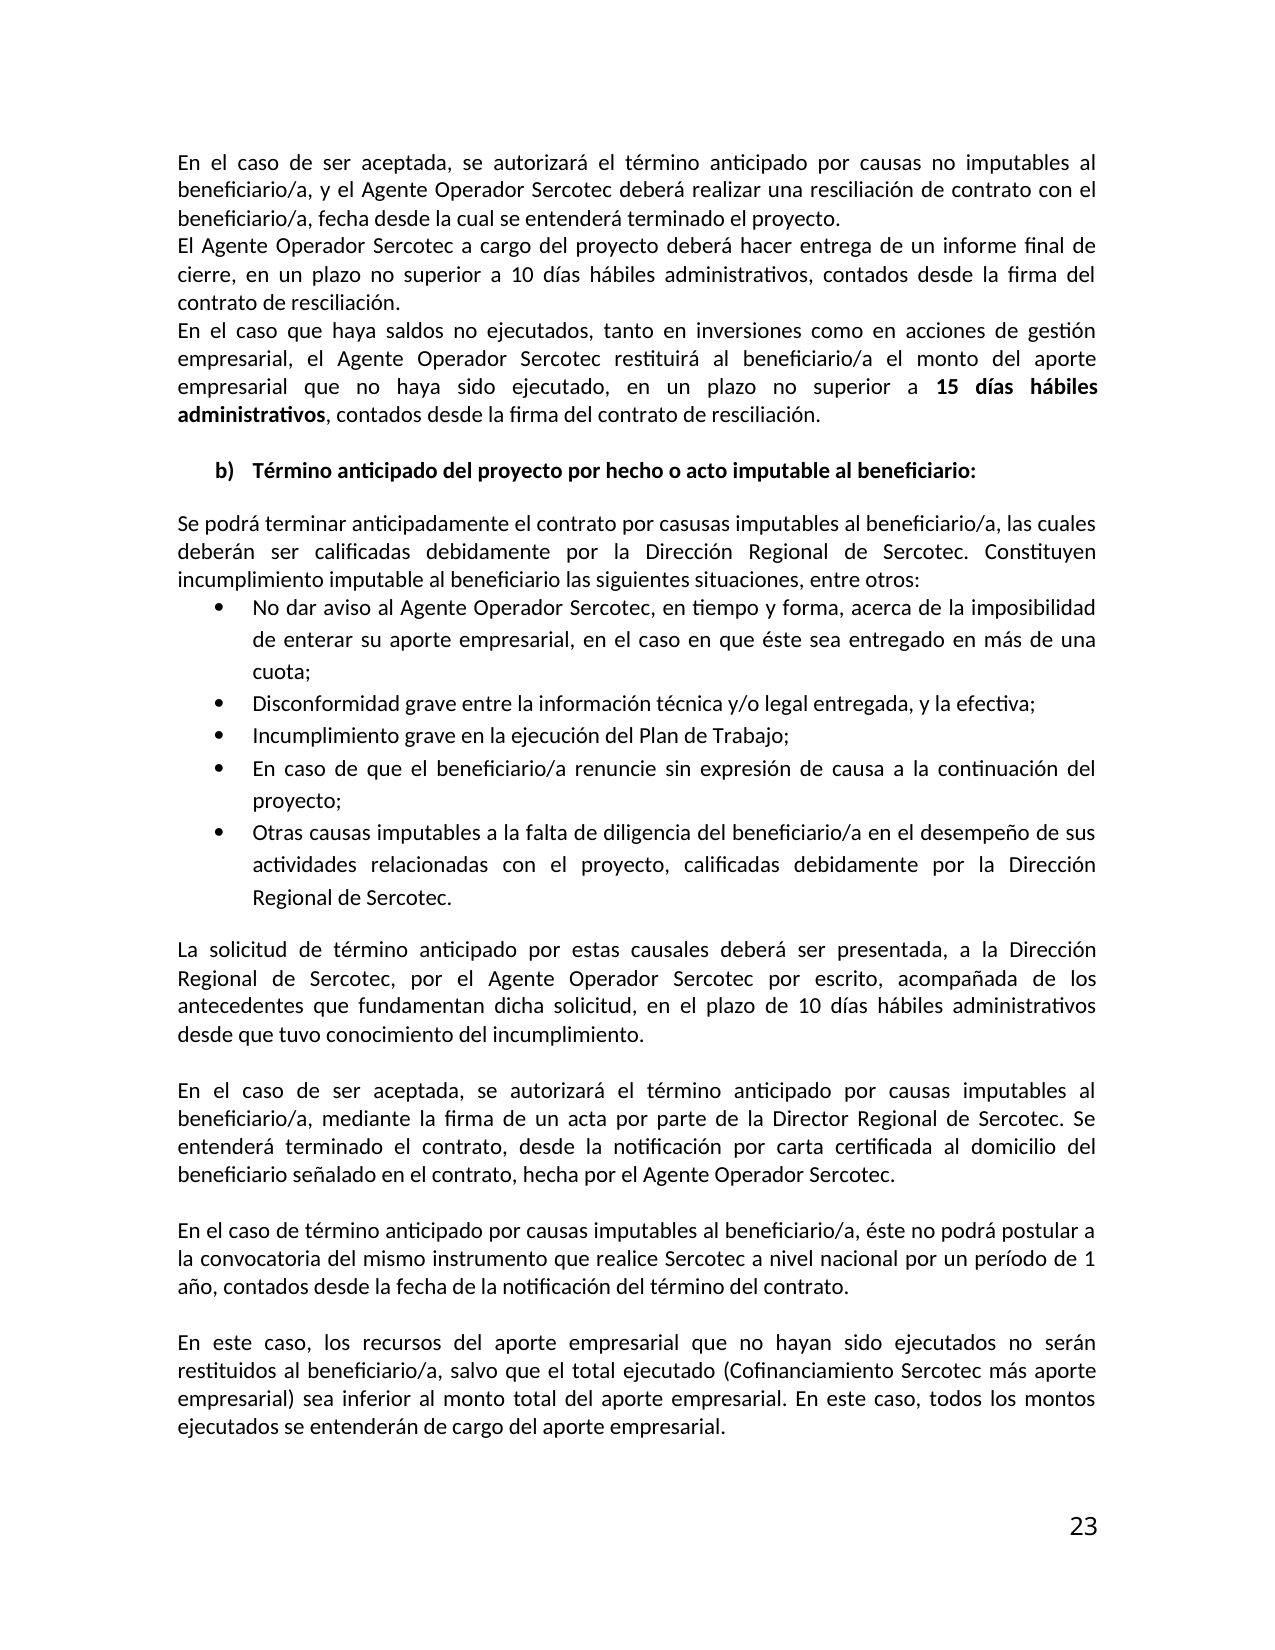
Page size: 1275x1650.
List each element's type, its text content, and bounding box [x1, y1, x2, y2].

text Se podrá terminar anticipadamente el contrato por casusas imputables al beneficiario/a, las cuales deberán ser calificadas debidamente por la Dirección Regional de Sercotec. Constituyen incumplimiento imputable al beneficiario las siguientes situaciones, entre otros: [177, 509, 1098, 593]
list No dar aviso al Agente Operador Sercotec, en tiempo y forma, acerca de la imposibilidad de enterar su aporte empresarial, en el caso en que éste sea entregado en más de una cuota; [215, 593, 1098, 685]
text En el caso que haya saldos no ejecutados, tanto en inversiones como en acciones de gestión empresarial, el Agente Operador Sercotec restituirá al beneficiario/a el monto del aporte empresarial que no haya sido ejecutado, en un plazo no superior a 15 días hábiles administrativos, contados desde la firma del contrato de resciliación. [177, 316, 1098, 428]
list En caso de que el beneficiario/a renuncie sin expresión de causa a la continuación del proyecto; [215, 754, 1098, 814]
list Término anticipado del proyecto por hecho o acto imputable al beneficiario: [215, 456, 1098, 484]
text En este caso, los recursos del aporte empresarial que no hayan sido ejecutados no serán restituidos al beneficiario/a, salvo que el total ejecutado (Cofinanciamiento Sercotec más aporte empresarial) sea inferior al monto total del aporte empresarial. En este caso, todos los montos ejecutados se entenderán de cargo del aporte empresarial. [177, 1328, 1098, 1440]
text En el caso de término anticipado por causas imputables al beneficiario/a, éste no podrá postular a la convocatoria del mismo instrumento que realice Sercotec a nivel nacional por un período de 1 año, contados desde la fecha de la notificación del término del contrato. [177, 1216, 1098, 1300]
text En el caso de ser aceptada, se autorizará el término anticipado por causas no imputables al beneficiario/a, y el Agente Operador Sercotec deberá realizar una resciliación de contrato con el beneficiario/a, fecha desde la cual se entenderá terminado el proyecto. [177, 148, 1098, 232]
list Incumplimiento grave en la ejecución del Plan de Trabajo; [215, 722, 1098, 750]
text En el caso de ser aceptada, se autorizará el término anticipado por causas imputables al beneficiario/a, mediante la firma de un acta por parte de la Director Regional de Sercotec. Se entenderá terminado el contrato, desde la notificación por carta certificada al domicilio del beneficiario señalado en el contrato, hecha por el Agente Operador Sercotec. [177, 1076, 1098, 1188]
text El Agente Operador Sercotec a cargo del proyecto deberá hacer entrega de un informe final de cierre, en un plazo no superior a 10 días hábiles administrativos, contados desde la firma del contrato de resciliación. [177, 232, 1098, 316]
list Otras causas imputables a la falta de diligencia del beneficiario/a en el desempeño de sus actividades relacionadas con el proyecto, calificadas debidamente por la Dirección Regional de Sercotec. [215, 818, 1098, 911]
text La solicitud de término anticipado por estas causales deberá ser presentada, a la Dirección Regional de Sercotec, por el Agente Operador Sercotec por escrito, acompañada de los antecedentes que fundamentan dicha solicitud, en el plazo de 10 días hábiles administrativos desde que tuvo conocimiento del incumplimiento. [177, 936, 1098, 1048]
list Disconformidad grave entre la información técnica y/o legal entregada, y la efectiva; [215, 689, 1098, 717]
